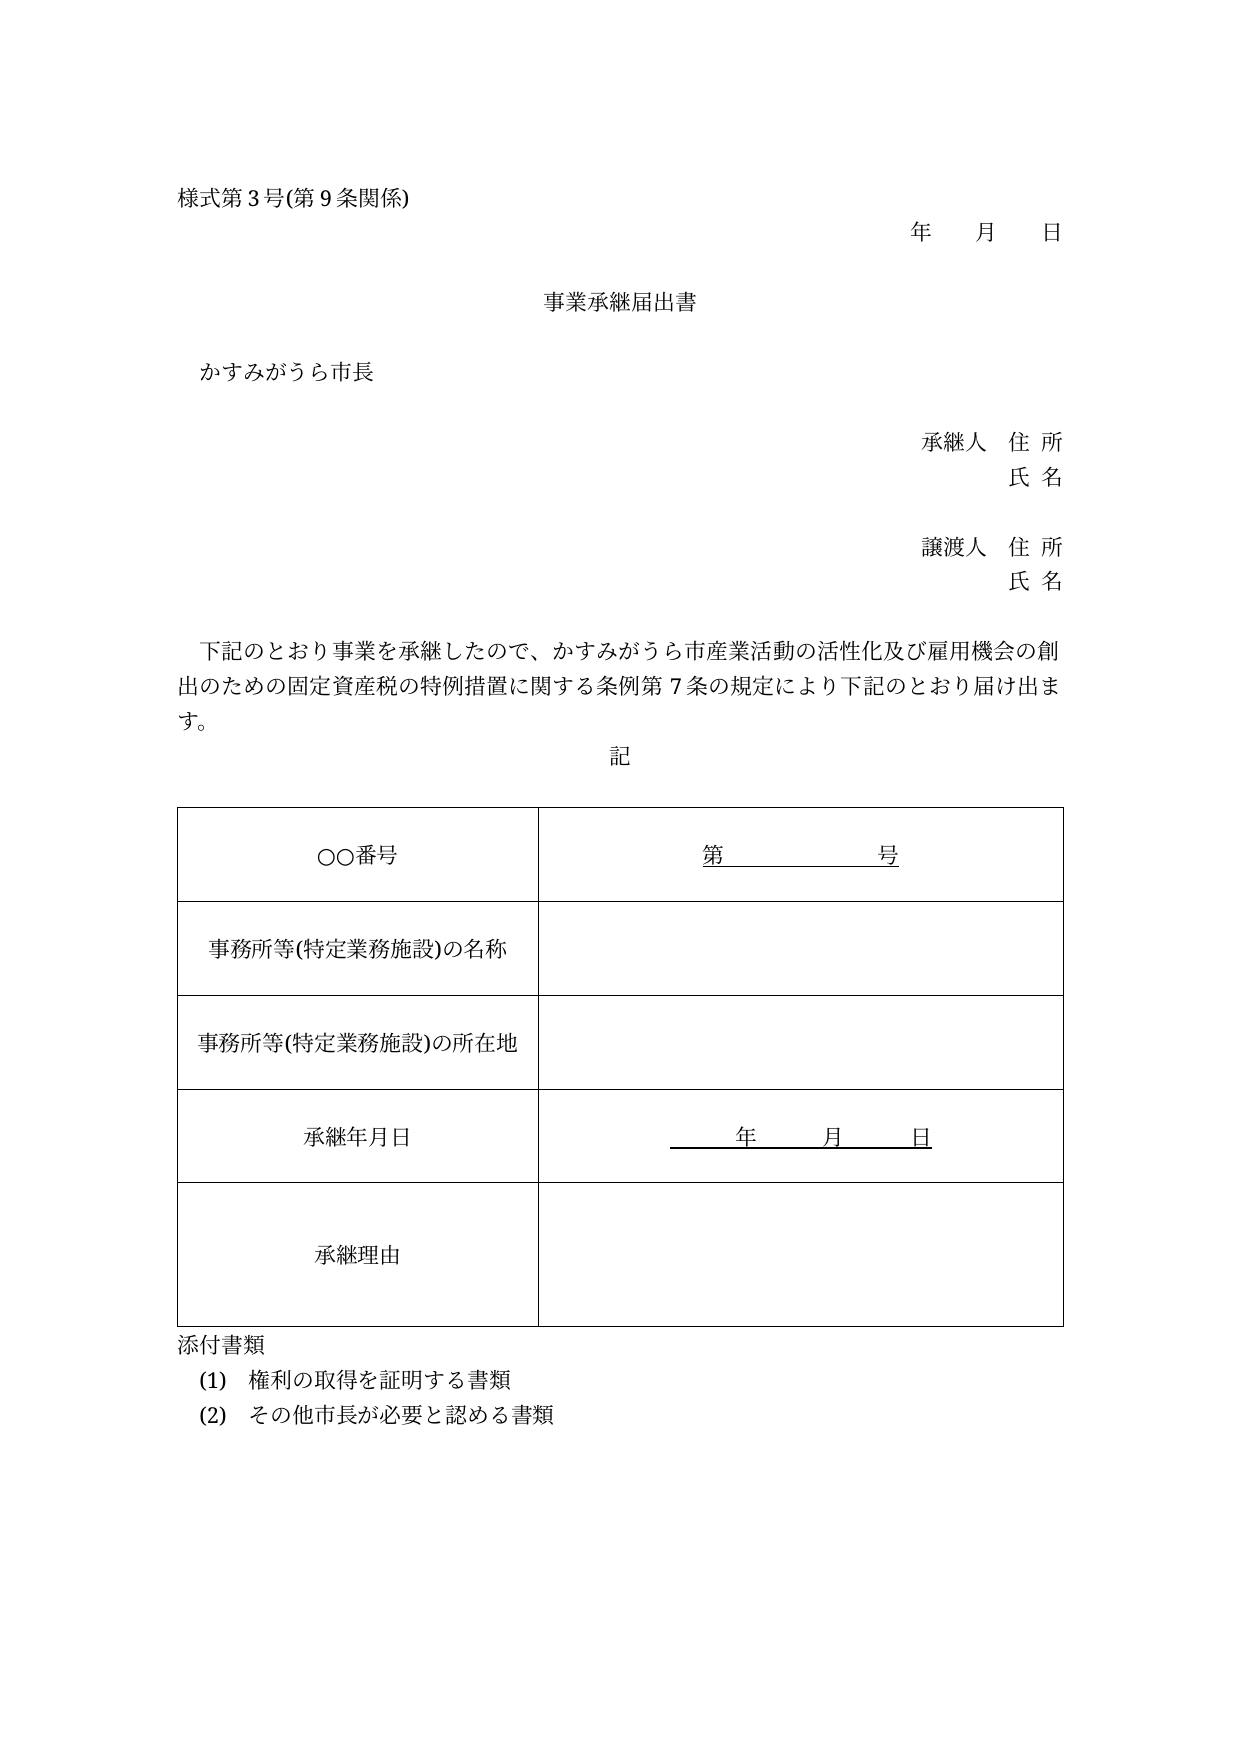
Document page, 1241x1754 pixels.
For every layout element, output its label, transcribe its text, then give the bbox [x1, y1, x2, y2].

table_cell [539, 902, 1063, 995]
text 承継人 住所 [177, 423, 1063, 458]
text 様式第3号(第9条関係) [177, 179, 1063, 214]
text 氏名 [177, 458, 1063, 493]
text 記 [177, 737, 1063, 772]
text (2) その他市長が必要と認める書類 [177, 1397, 1063, 1431]
table_cell 年 月 日 [539, 1090, 1063, 1182]
table_header ○○番号 [178, 808, 538, 901]
table_cell 事務所等(特定業務施設)の所在地 [178, 996, 538, 1088]
text かすみがうら市長 [177, 353, 1063, 388]
table_cell 事務所等(特定業務施設)の名称 [178, 902, 538, 995]
text 氏名 [177, 563, 1063, 598]
text (1) 権利の取得を証明する書類 [177, 1362, 1063, 1397]
table_cell 承継理由 [178, 1183, 538, 1326]
table_header 第 号 [539, 808, 1063, 901]
table_cell [539, 996, 1063, 1088]
table_cell [539, 1183, 1063, 1326]
table_cell 承継年月日 [178, 1090, 538, 1182]
text 年 月 日 [177, 214, 1063, 249]
text 譲渡人 住所 [177, 528, 1063, 563]
text 下記のとおり事業を承継したので、かすみがうら市産業活動の活性化及び雇用機会の創出のための固定資産税の特例措置に関する条例第7条の規定により下記のとおり届け出ます。 [177, 633, 1063, 737]
text 事業承継届出書 [177, 284, 1063, 319]
text 添付書類 [177, 1327, 1063, 1362]
